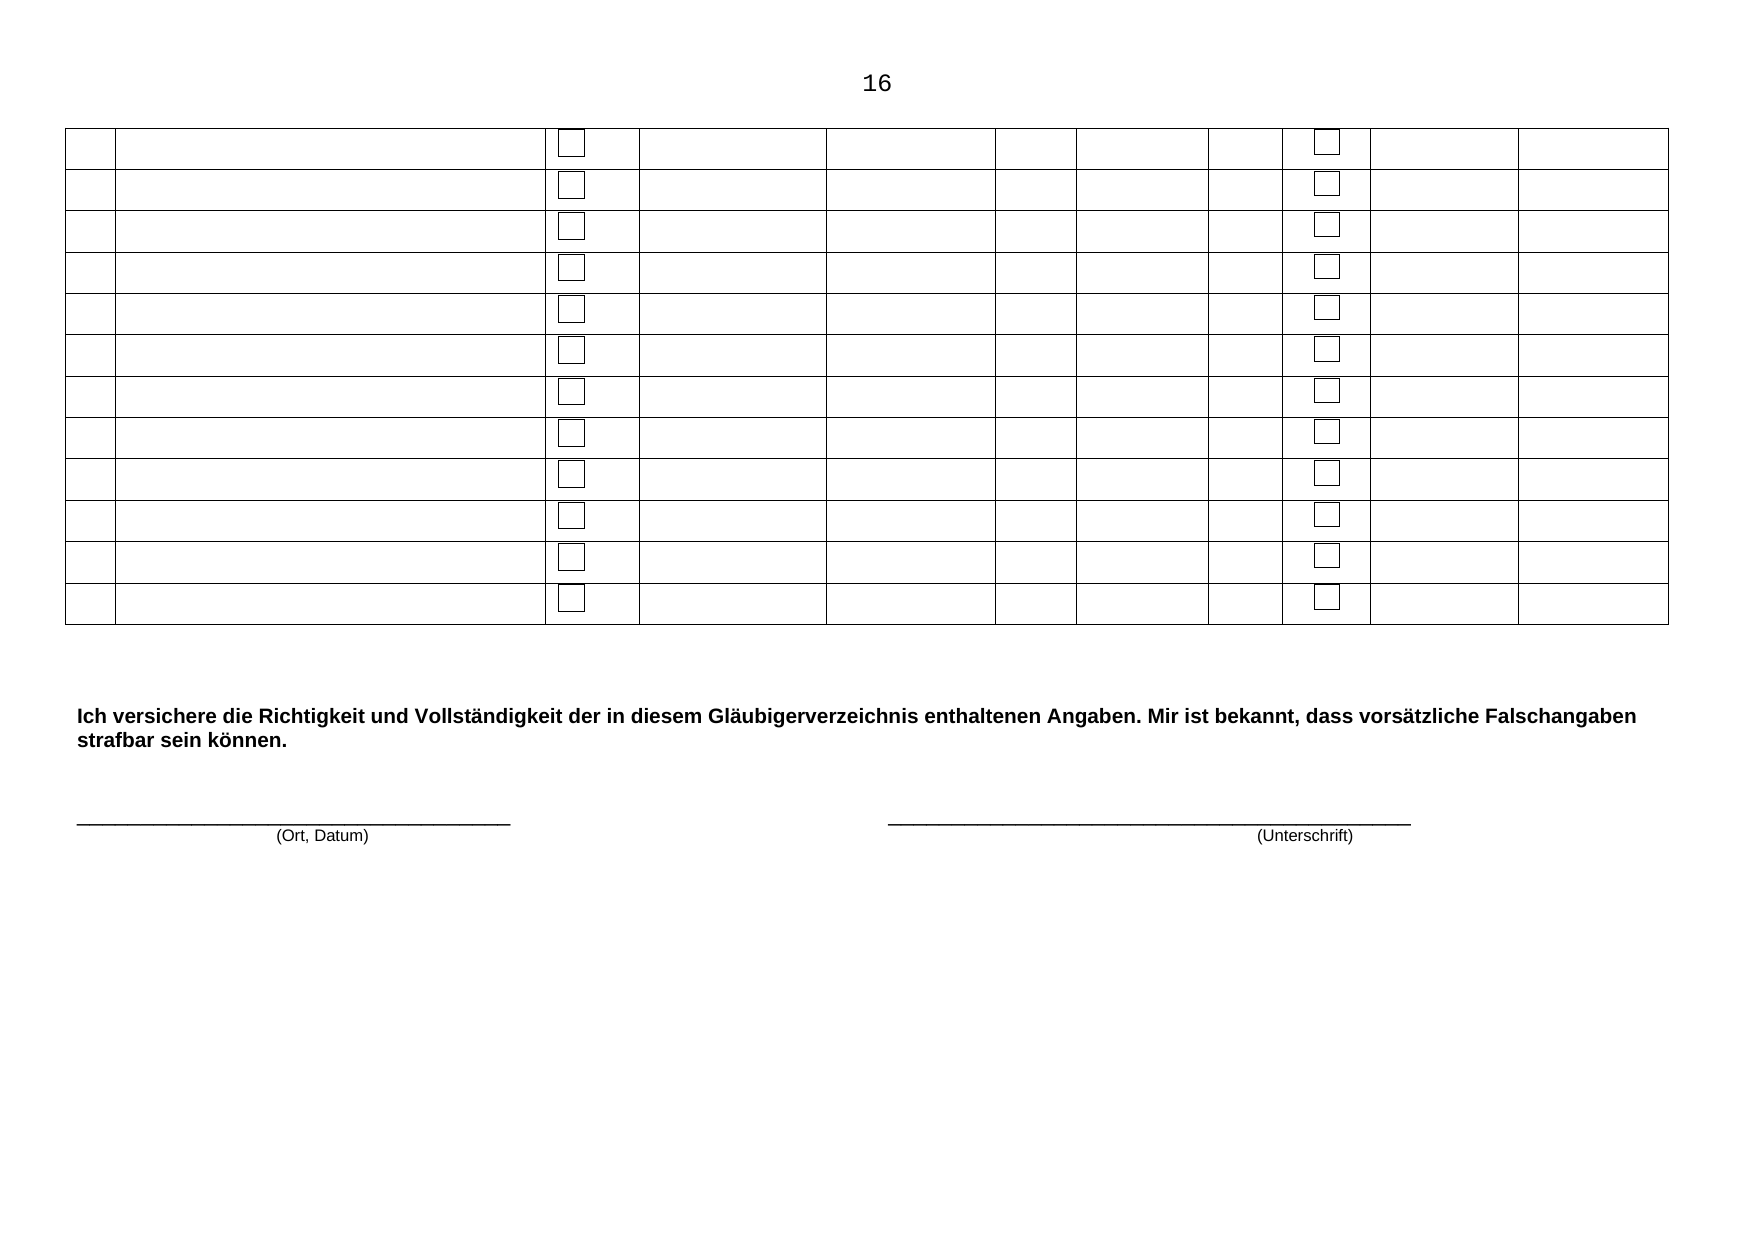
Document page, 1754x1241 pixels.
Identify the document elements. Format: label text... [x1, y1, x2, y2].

text Ich versichere die Richtigkeit und Vollständigkeit der in diesem Gläubigerverzeichnis enthaltenen Angaben. Mir ist bekannt, dass vorsätzliche Falschangaben strafbar sein können. [77, 704, 1677, 752]
table_cell [546, 335, 639, 376]
table_cell [66, 418, 115, 458]
table_cell [546, 294, 639, 334]
table_cell [1519, 542, 1668, 582]
table_cell [1077, 129, 1208, 169]
table_cell [1371, 129, 1518, 169]
table_cell [1283, 459, 1370, 500]
table_cell [1283, 584, 1370, 624]
table_cell [1209, 335, 1282, 376]
table_cell [640, 335, 826, 376]
table_cell [1283, 294, 1370, 334]
table_cell [1077, 170, 1208, 210]
table_cell [1519, 459, 1668, 500]
table_cell [1371, 459, 1518, 500]
table_cell [1283, 170, 1370, 210]
table_cell [116, 335, 545, 376]
table_cell [116, 542, 545, 582]
table_cell [1077, 294, 1208, 334]
table_cell [640, 542, 826, 582]
table_cell [640, 170, 826, 210]
table_cell [996, 501, 1076, 541]
table_cell [1077, 418, 1208, 458]
table_cell [827, 542, 995, 582]
table_cell [1371, 542, 1518, 582]
table_cell [640, 418, 826, 458]
table_cell [1209, 459, 1282, 500]
table_cell [1519, 584, 1668, 624]
table_cell [996, 377, 1076, 417]
table_cell [1077, 335, 1208, 376]
table_cell [1209, 129, 1282, 169]
table_cell [640, 253, 826, 293]
table_cell [1077, 584, 1208, 624]
table_cell [66, 129, 115, 169]
table_cell [116, 377, 545, 417]
table_cell [1209, 501, 1282, 541]
table_cell [546, 253, 639, 293]
table_cell [66, 294, 115, 334]
table_cell [546, 542, 639, 582]
table_cell [996, 584, 1076, 624]
table_cell [1371, 418, 1518, 458]
text __________________________________ _________________________________________ [77, 800, 1677, 826]
text (Ort, Datum) (Unterschrift) [77, 826, 1677, 845]
table_cell [1209, 253, 1282, 293]
table_cell [996, 211, 1076, 252]
table_cell [116, 170, 545, 210]
table_cell [1371, 253, 1518, 293]
table_cell [546, 418, 639, 458]
table_cell [1283, 377, 1370, 417]
table_cell [1077, 459, 1208, 500]
table_cell [640, 377, 826, 417]
table_cell [66, 211, 115, 252]
table_cell [1519, 418, 1668, 458]
table_cell [1209, 418, 1282, 458]
table_cell [1519, 170, 1668, 210]
table_cell [1077, 253, 1208, 293]
table_cell [66, 501, 115, 541]
table_cell [1519, 253, 1668, 293]
table_cell [1209, 170, 1282, 210]
table_cell [1371, 335, 1518, 376]
table_cell [996, 294, 1076, 334]
table_cell [1371, 377, 1518, 417]
table_cell [546, 211, 639, 252]
table_cell [827, 584, 995, 624]
table_cell [827, 418, 995, 458]
table_cell [66, 377, 115, 417]
table_cell [827, 459, 995, 500]
table_cell [1209, 377, 1282, 417]
table_cell [996, 542, 1076, 582]
table_cell [546, 377, 639, 417]
table_cell [116, 294, 545, 334]
table_cell [1371, 294, 1518, 334]
table_cell [1283, 542, 1370, 582]
table_cell [1519, 377, 1668, 417]
table_cell [640, 129, 826, 169]
table_cell [1077, 211, 1208, 252]
table_cell [1519, 501, 1668, 541]
table_cell [640, 459, 826, 500]
table_cell [66, 253, 115, 293]
table_cell [546, 129, 639, 169]
table_cell [116, 418, 545, 458]
table_cell [66, 459, 115, 500]
table_cell [116, 459, 545, 500]
table_cell [996, 459, 1076, 500]
table_cell [1519, 129, 1668, 169]
table_cell [546, 501, 639, 541]
table_cell [1283, 501, 1370, 541]
table_cell [66, 335, 115, 376]
table_cell [640, 584, 826, 624]
table_cell [640, 501, 826, 541]
table_cell [1209, 294, 1282, 334]
table_cell [116, 253, 545, 293]
table_cell [66, 542, 115, 582]
table_cell [996, 335, 1076, 376]
table_cell [1209, 211, 1282, 252]
table_cell [1519, 294, 1668, 334]
table_cell [546, 459, 639, 500]
table_cell [1209, 542, 1282, 582]
table_cell [116, 129, 545, 169]
table_cell [1371, 170, 1518, 210]
table_cell [1519, 211, 1668, 252]
table_cell [827, 253, 995, 293]
table_cell [116, 501, 545, 541]
table_cell [116, 584, 545, 624]
table_cell [1283, 335, 1370, 376]
table_cell [827, 129, 995, 169]
table_cell [827, 501, 995, 541]
table_cell [996, 170, 1076, 210]
table_cell [827, 335, 995, 376]
table_cell [1209, 584, 1282, 624]
table_cell [1077, 542, 1208, 582]
table_cell [116, 211, 545, 252]
table_cell [1283, 129, 1370, 169]
table_cell [1519, 335, 1668, 376]
table_cell [827, 211, 995, 252]
table_cell [640, 211, 826, 252]
table_cell [1371, 211, 1518, 252]
table_cell [1077, 501, 1208, 541]
table_cell [996, 253, 1076, 293]
table_cell [66, 584, 115, 624]
table_cell [827, 377, 995, 417]
table_cell [1283, 253, 1370, 293]
table_cell [1077, 377, 1208, 417]
table_cell [546, 584, 639, 624]
table_cell [66, 170, 115, 210]
table_cell [827, 170, 995, 210]
table_cell [1283, 211, 1370, 252]
table_cell [546, 170, 639, 210]
table_cell [1371, 501, 1518, 541]
table_cell [827, 294, 995, 334]
table_cell [1371, 584, 1518, 624]
table_cell [996, 418, 1076, 458]
table_cell [996, 129, 1076, 169]
table_cell [1283, 418, 1370, 458]
table_cell [640, 294, 826, 334]
